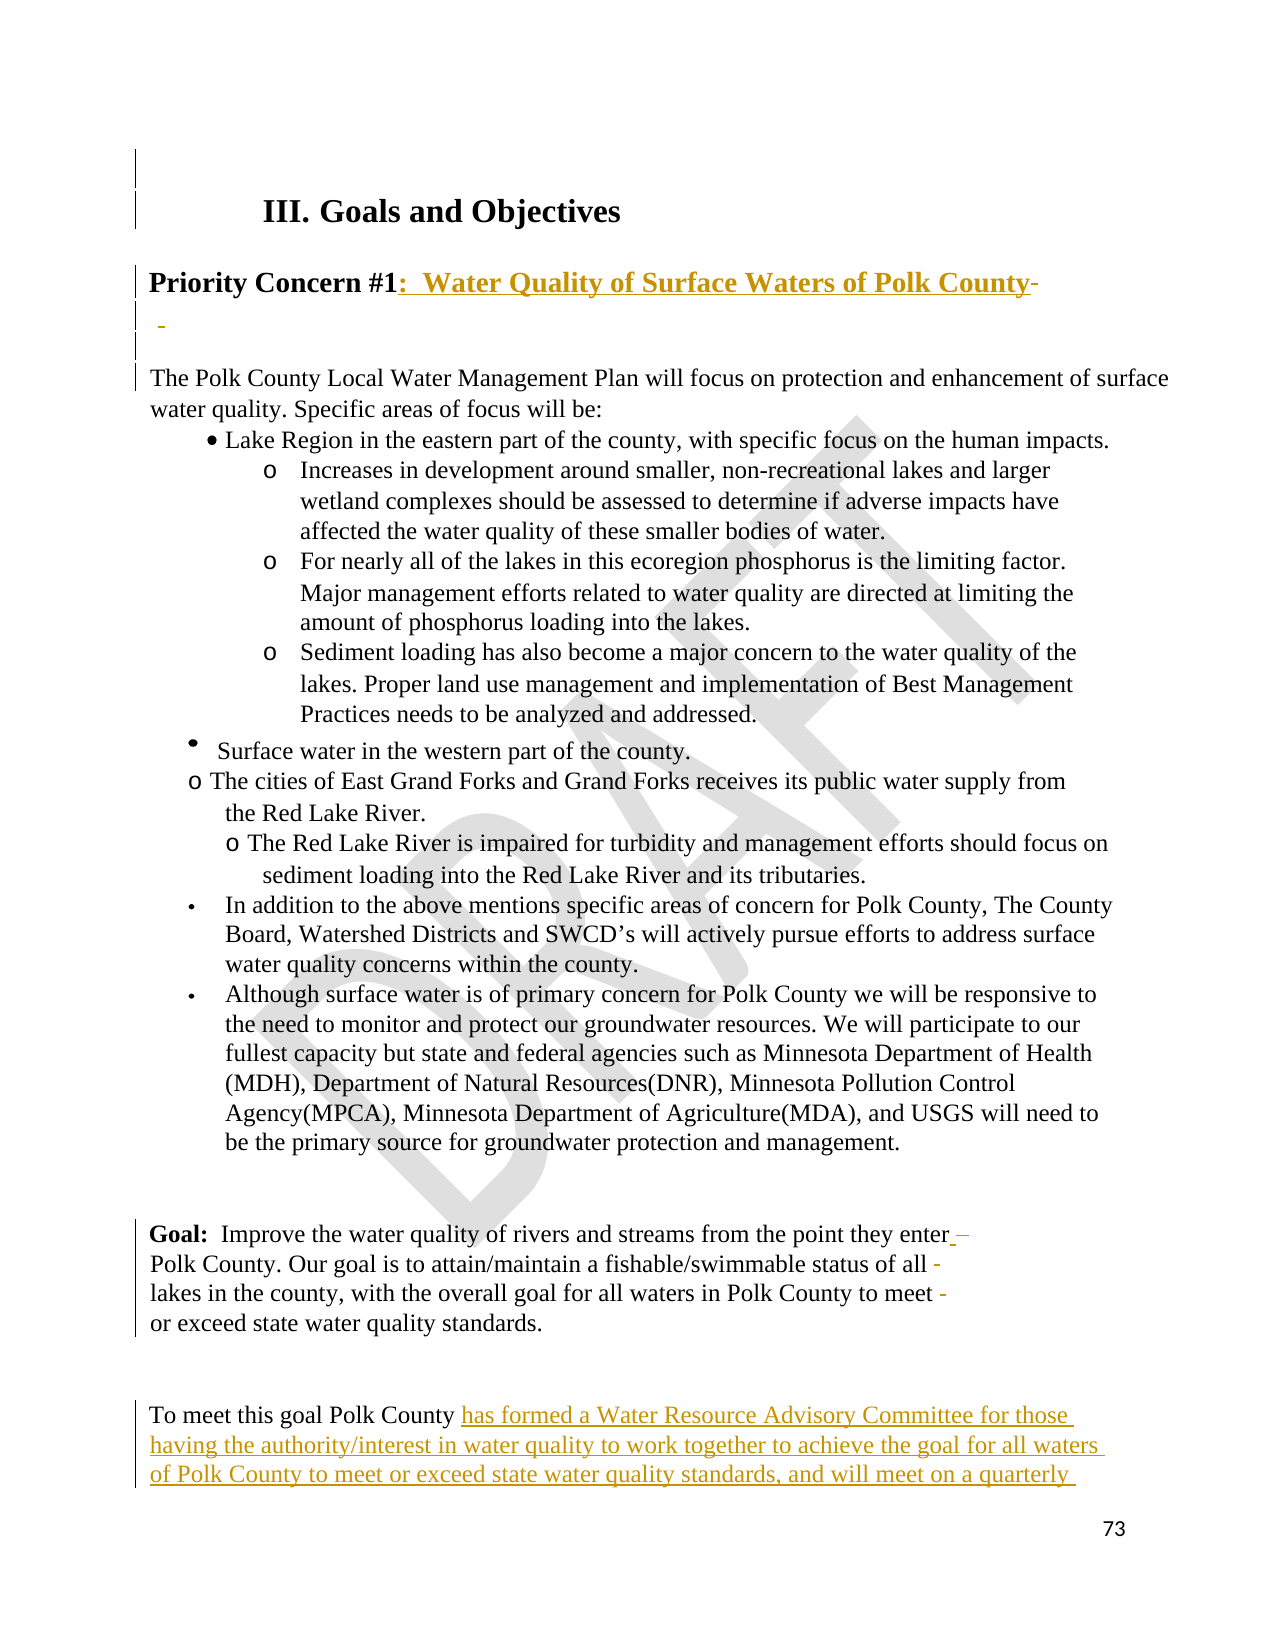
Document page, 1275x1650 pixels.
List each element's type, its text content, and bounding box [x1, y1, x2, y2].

list Although surface water is of primary concern for Polk County we will be responsive to the need to monitor and protect our groundwater resources. We will participate to our fullest capacity but state and federal agencies such as Minnesota Department of Health (MDH), Department of Natural Resources(DNR), Minnesota Pollution Control Agency(MPCA), Minnesota Department of Agriculture(MDA), and USGS will need to be the primary source for groundwater protection and management. [187, 979, 1125, 1156]
picture [187, 728, 211, 753]
picture [206, 422, 230, 453]
list For nearly all of the lakes in this ecoregion phosphorus is the limiting factor. Major management efforts related to water quality are directed at limiting the amount of phosphorus loading into the lakes. [262, 546, 1125, 636]
text Surface water in the western part of the county. [187, 729, 1074, 765]
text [148, 1400, 1125, 1488]
subtitle Priority Concern #1 [148, 265, 1182, 298]
picture [188, 896, 202, 914]
text Lake Region in the eastern part of the county, with specific focus on the human impacts. [218, 425, 1125, 453]
text Goal: Improve the water quality of rivers and streams from the point they enterPolk County. Our goal is to attain/maintain a fishable/swimmable status of all lakes in the county, with the overall goal for all waters in Polk County to meet or exceed state water quality standards. [148, 1219, 991, 1337]
text The Polk County Local Water Management Plan will focus on protection and enhancement of surface water quality. Specific areas of focus will be: [150, 363, 1182, 422]
text o The Red Lake River is impaired for turbidity and management efforts should focus on sediment loading into the Red Lake River and its tributaries. [225, 828, 1125, 889]
list Sediment loading has also become a major concern to the water quality of the lakes. Proper land use management and implementation of Best Management Practices needs to be analyzed and addressed. [262, 637, 1125, 727]
subtitle III. Goals and Objectives [262, 191, 1182, 229]
picture [188, 986, 202, 1003]
list Increases in development around smaller, non-recreational lakes and larger wetland complexes should be assessed to determine if adverse impacts have affected the water quality of these smaller bodies of water. [262, 455, 1125, 545]
text o The cities of East Grand Forks and Grand Forks receives its public water supply from the Red Lake River. [187, 766, 1074, 827]
list In addition to the above mentions specific areas of concern for Polk County, The County Board, Watershed Districts and SWCD’s will actively pursue efforts to address surface water quality concerns within the county. [187, 890, 1125, 978]
